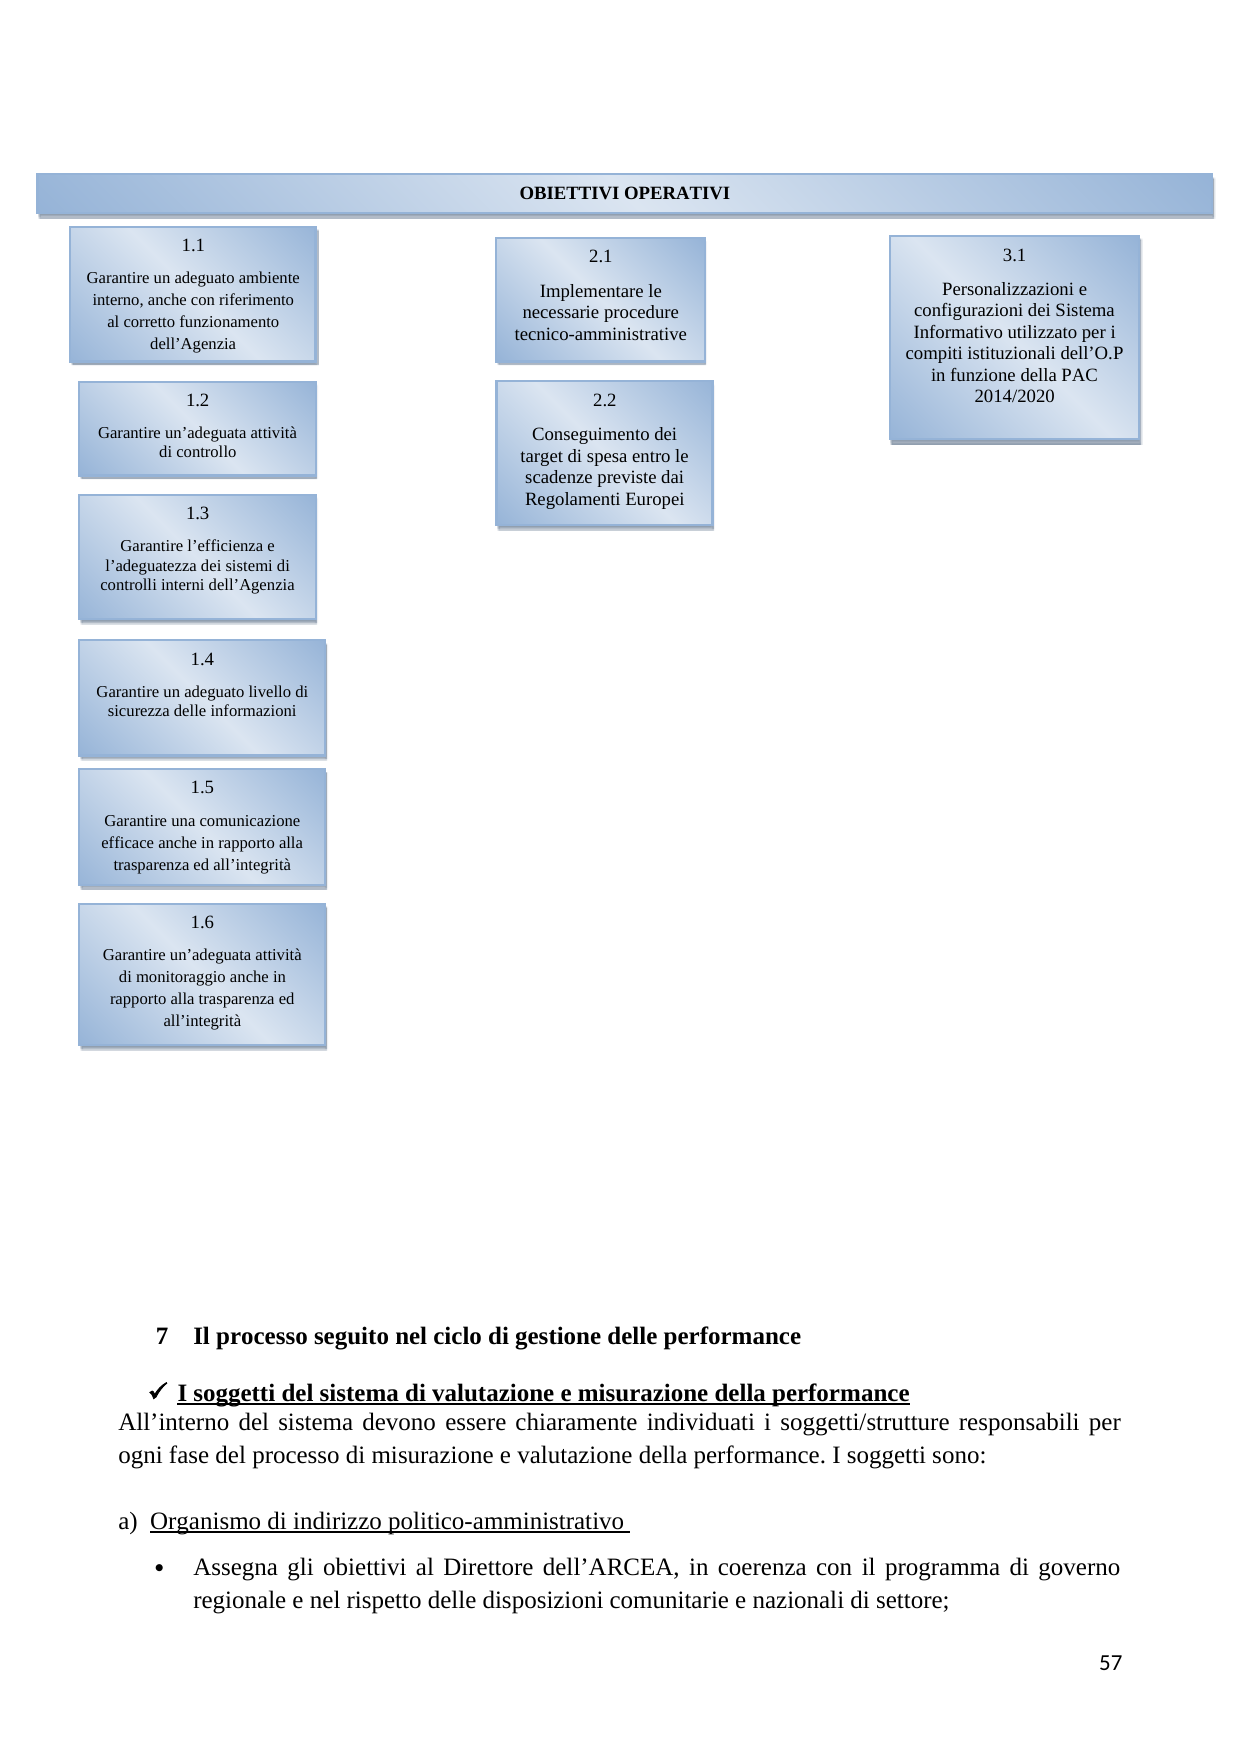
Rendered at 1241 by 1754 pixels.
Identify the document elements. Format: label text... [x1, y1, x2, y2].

subtitle Il processo seguito nel ciclo di gestione delle performance [156, 1321, 1122, 1350]
text All’interno del sistema devono essere chiaramente individuati i soggetti/strutture responsabili per ogni fase del processo di misurazione e valutazione della performance. I soggetti sono: [118, 1407, 1122, 1469]
list I soggetti del sistema di valutazione e misurazione della performance [148, 1378, 1122, 1407]
list Assegna gli obiettivi al Direttore dell’ARCEA, in coerenza con il programma di governo regionale e nel rispetto delle disposizioni comunitarie e nazionali di settore; [156, 1552, 1122, 1613]
list Organismo di indirizzo politico-amministrativo [118, 1506, 1122, 1535]
